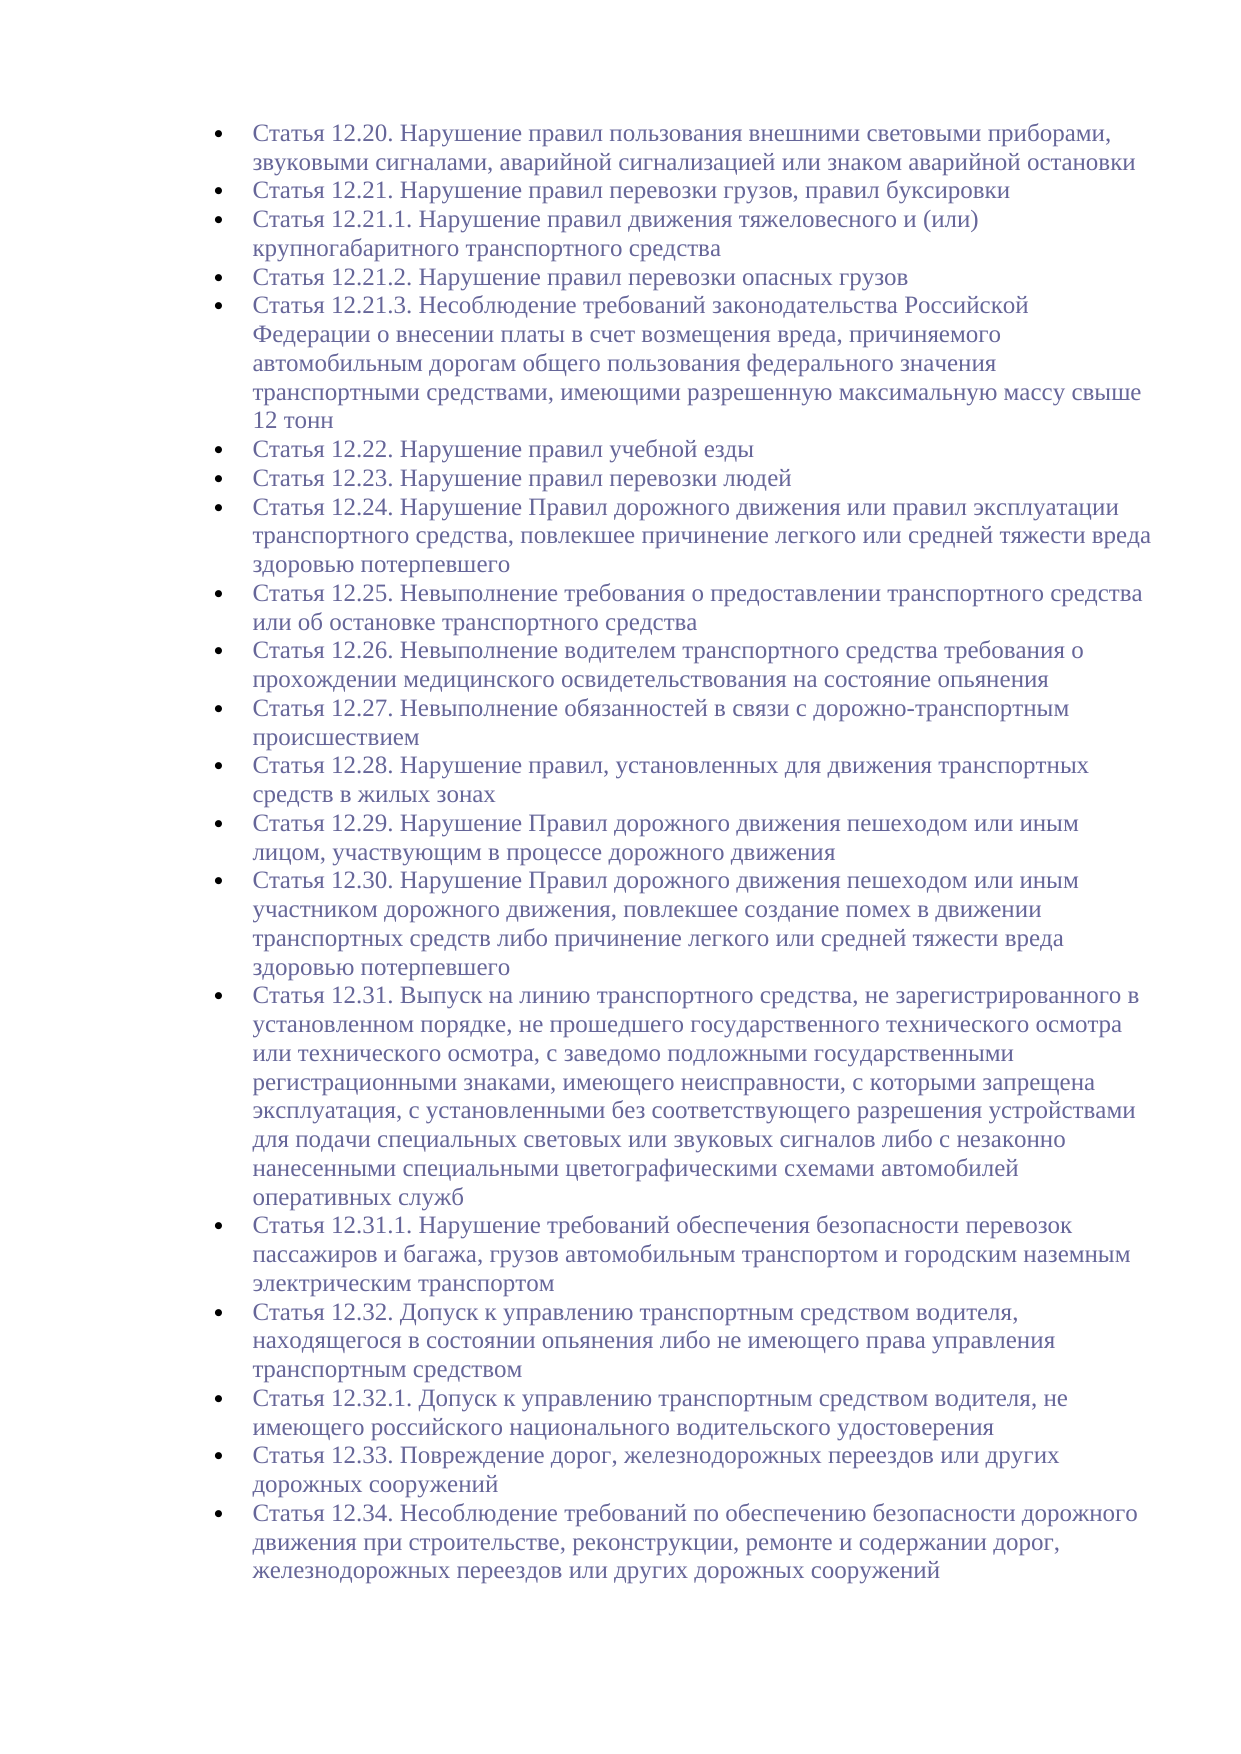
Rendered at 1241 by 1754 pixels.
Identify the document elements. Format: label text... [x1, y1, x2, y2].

list Статья 12.23. Нарушение правил перевозки людей [215, 463, 1152, 492]
list Статья 12.28. Нарушение правил, установленных для движения транспортных средств в жилых зонах [215, 751, 1152, 808]
list Статья 12.27. Невыполнение обязанностей в связи с дорожно-транспортным происшествием [215, 693, 1152, 751]
list Статья 12.30. Нарушение Правил дорожного движения пешеходом или иным участником дорожного движения, повлекшее создание помех в движении транспортных средств либо причинение легкого или средней тяжести вреда здоровью потерпевшего [215, 866, 1152, 981]
list Статья 12.29. Нарушение Правил дорожного движения пешеходом или иным лицом, участвующим в процессе дорожного движения [215, 808, 1152, 866]
list Статья 12.25. Невыполнение требования о предоставлении транспортного средства или об остановке транспортного средства [215, 578, 1152, 636]
list Статья 12.21.3. Несоблюдение требований законодательства Российской Федерации о внесении платы в счет возмещения вреда, причиняемого автомобильным дорогам общего пользования федерального значения транспортными средствами, имеющими разрешенную максимальную массу свыше 12 тонн [215, 291, 1152, 434]
list Статья 12.31.1. Нарушение требований обеспечения безопасности перевозок пассажиров и багажа, грузов автомобильным транспортом и городским наземным электрическим транспортом [215, 1211, 1152, 1297]
list Статья 12.21. Нарушение правил перевозки грузов, правил буксировки [215, 176, 1152, 204]
list Статья 12.24. Нарушение Правил дорожного движения или правил эксплуатации транспортного средства, повлекшее причинение легкого или средней тяжести вреда здоровью потерпевшего [215, 492, 1152, 578]
list Статья 12.34. Несоблюдение требований по обеспечению безопасности дорожного движения при строительстве, реконструкции, ремонте и содержании дорог, железнодорожных переездов или других дорожных сооружений [215, 1498, 1152, 1584]
list Статья 12.31. Выпуск на линию транспортного средства, не зарегистрированного в установленном порядке, не прошедшего государственного технического осмотра или технического осмотра, с заведомо подложными государственными регистрационными знаками, имеющего неисправности, с которыми запрещена эксплуатация, с установленными без соответствующего разрешения устройствами для подачи специальных световых или звуковых сигналов либо с незаконно нанесенными специальными цветографическими схемами автомобилей оперативных служб [215, 981, 1152, 1211]
list Статья 12.22. Нарушение правил учебной езды [215, 434, 1152, 463]
list Статья 12.32.1. Допуск к управлению транспортным средством водителя, не имеющего российского национального водительского удостоверения [215, 1383, 1152, 1441]
list Статья 12.20. Нарушение правил пользования внешними световыми приборами, звуковыми сигналами, аварийной сигнализацией или знаком аварийной остановки [215, 118, 1152, 176]
list Статья 12.26. Невыполнение водителем транспортного средства требования о прохождении медицинского освидетельствования на состояние опьянения [215, 636, 1152, 693]
list Статья 12.33. Повреждение дорог, железнодорожных переездов или других дорожных сооружений [215, 1441, 1152, 1498]
list Статья 12.21.2. Нарушение правил перевозки опасных грузов [215, 262, 1152, 291]
list Статья 12.21.1. Нарушение правил движения тяжеловесного и (или) крупногабаритного транспортного средства [215, 204, 1152, 262]
list Статья 12.32. Допуск к управлению транспортным средством водителя, находящегося в состоянии опьянения либо не имеющего права управления транспортным средством [215, 1297, 1152, 1383]
